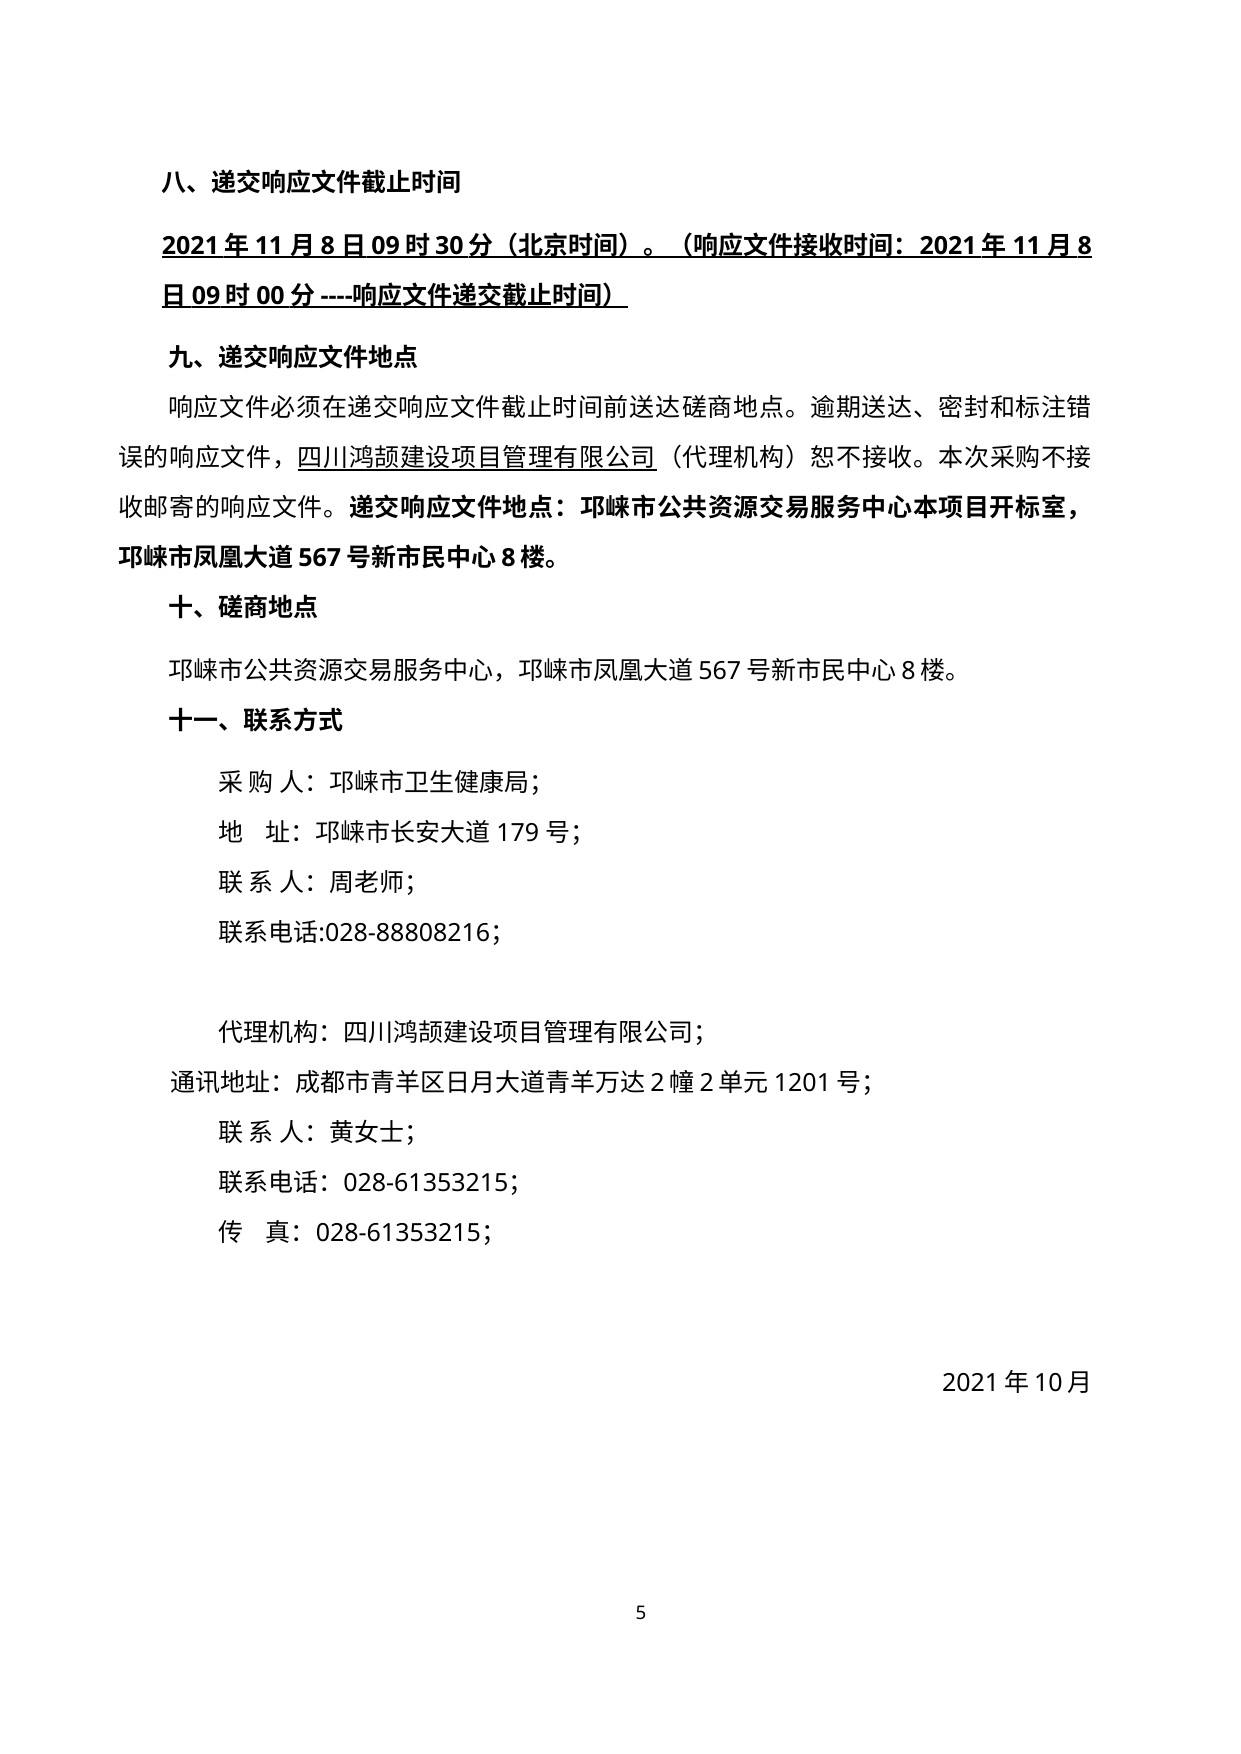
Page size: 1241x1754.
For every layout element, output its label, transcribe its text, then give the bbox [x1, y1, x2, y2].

text 2021年 11 月 8 日09时30分（北京时间）。（响应文件接收时间：2021年 11 月8日09时 00分 ----响应文件递交截止时间） [162, 258, 1092, 314]
text 联 系 人：黄女士； [118, 1102, 1092, 1152]
text 2021年10月 [118, 1352, 1092, 1402]
text 通讯地址：成都市青羊区日月大道青羊万达2幢2单元1201号； [118, 1052, 1092, 1102]
text 采 购 人：邛崃市卫生健康局； [118, 752, 1092, 802]
text 响应文件必须在递交响应文件截止时间前送达磋商地点。逾期送达、密封和标注错误的响应文件，四川鸿颉建设项目管理有限公司（代理机构）恕不接收。本次采购不接收邮寄的响应文件。递交响应文件地点：邛崃市公共资源交易服务中心本项目开标室，邛崃市凤凰大道567号新市民中心8楼。 [118, 377, 1092, 577]
text 十一、联系方式 [118, 689, 1092, 739]
text 联 系 人：周老师； [118, 852, 1092, 902]
list 递交响应文件地点 [118, 327, 1092, 377]
text 地 址：邛崃市长安大道 179 号； [118, 802, 1092, 852]
list 磋商地点 [118, 577, 1092, 627]
text 邛崃市公共资源交易服务中心，邛崃市凤凰大道567号新市民中心8楼。 [118, 639, 1092, 689]
text 八、递交响应文件截止时间 [162, 152, 1092, 202]
text 传 真：028-61353215； [118, 1202, 1022, 1252]
text 2021年 11 月 8 日09时30分（北京时间）。（响应文件接收时间：2021年 11 月8日09时 00分 ----响应文件递交截止时间） [162, 214, 1092, 256]
text 代理机构：四川鸿颉建设项目管理有限公司； [118, 1002, 1092, 1052]
text 联系电话：028-61353215； [118, 1152, 1092, 1202]
text 联系电话:028-88808216； [118, 902, 1092, 952]
